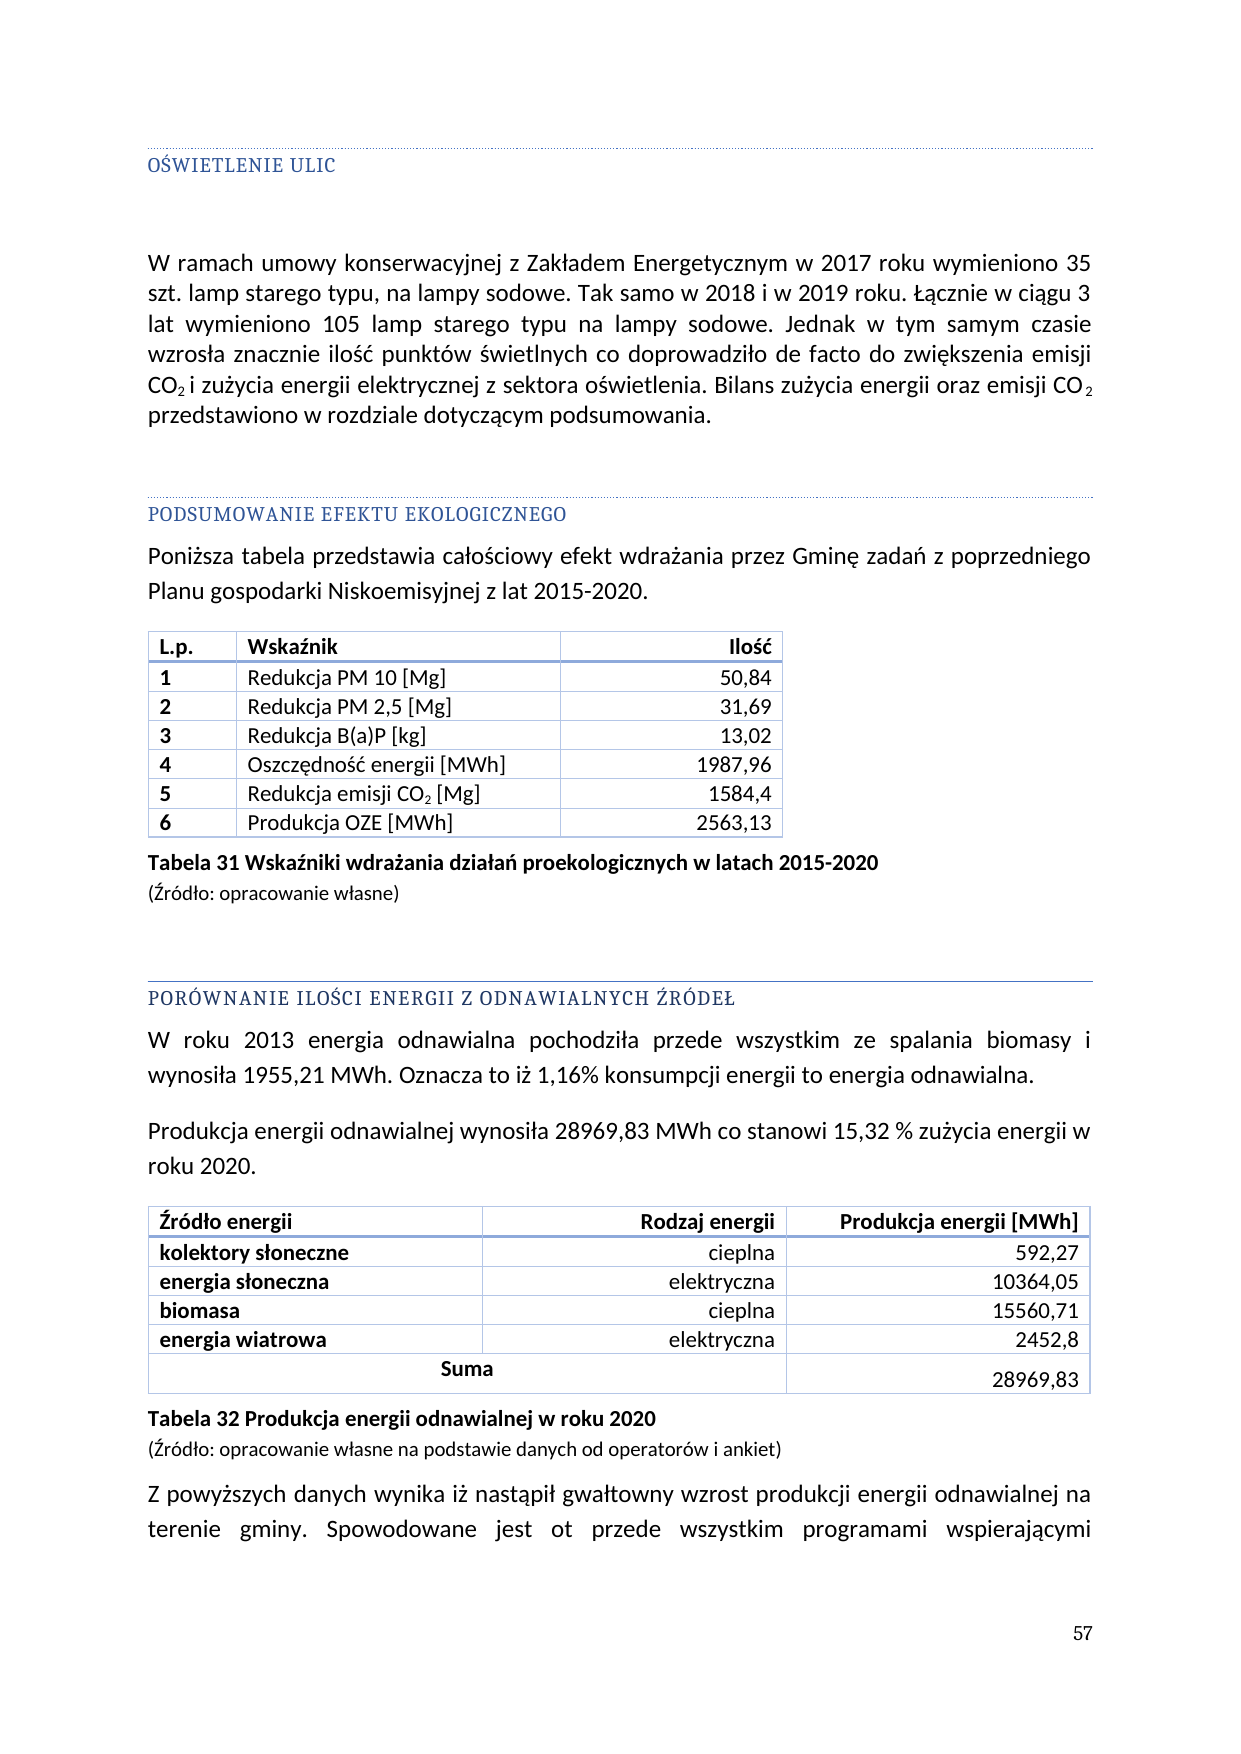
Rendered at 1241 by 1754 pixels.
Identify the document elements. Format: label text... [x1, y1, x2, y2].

table_cell 5 [149, 779, 236, 807]
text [148, 1478, 1093, 1543]
table_cell cieplna [483, 1296, 786, 1324]
table_cell 13,02 [561, 721, 782, 749]
text (Źródło: opracowanie własne) [148, 880, 1093, 906]
text W ramach umowy konserwacyjnej z Zakładem Energetycznym w 2017 roku wymieniono 35 szt. lamp starego typu, na lampy sodowe. Tak samo w 2018 i w 2019 roku. Łącznie w ciągu 3 lat wymieniono 105 lamp starego typu na lampy sodowe. Jednak w tym samym czasie wzrosła znacznie ilość punktów świetlnych co doprowadziło de facto do zwiększenia emisji CO2 i zużycia energii elektrycznej z sektora oświetlenia. Bilans zużycia energii oraz emisji CO2 przedstawiono w rozdziale dotyczącym podsumowania. [148, 247, 1093, 430]
subtitle Oświetlenie ulic [148, 148, 1093, 177]
table_header Produkcja energii [MWh] [787, 1207, 1089, 1235]
text Produkcja energii odnawialnej wynosiła 28969,83 MWh co stanowi 15,32 % zużycia energii w roku 2020. [148, 1115, 1093, 1181]
table_cell 1584,4 [561, 779, 782, 807]
table_cell 592,27 [787, 1238, 1089, 1266]
table_cell Redukcja PM 10 [Mg] [237, 663, 560, 691]
table_cell 6 [149, 809, 236, 836]
text W roku 2013 energia odnawialna pochodziła przede wszystkim ze spalania biomasy i wynosiła 1955,21 MWh. Oznacza to iż 1,16% konsumpcji energii to energia odnawialna. [148, 1024, 1093, 1090]
table_cell energia słoneczna [149, 1267, 482, 1295]
table_cell biomasa [149, 1296, 482, 1324]
table_cell 3 [149, 721, 236, 749]
table_cell Redukcja emisji CO2 [Mg] [237, 779, 560, 807]
table_cell Produkcja OZE [MWh] [237, 809, 560, 836]
table_cell cieplna [483, 1238, 786, 1266]
subtitle Porównanie ilości energii z odnawialnych źródeł [148, 982, 1093, 1010]
table_header Wskaźnik [237, 632, 560, 660]
table_cell Suma [149, 1354, 786, 1393]
table_cell Redukcja B(a)P [kg] [237, 721, 560, 749]
table_header Rodzaj energii [483, 1207, 786, 1235]
table_cell 2 [149, 692, 236, 720]
text Poniższa tabela przedstawia całościowy efekt wdrażania przez Gminę zadań z poprzedniego Planu gospodarki Niskoemisyjnej z lat 2015-2020. [148, 540, 1093, 606]
table_cell 1987,96 [561, 750, 782, 778]
subtitle Podsumowanie efektu ekologicznego [148, 496, 1093, 526]
table_header Ilość [561, 632, 782, 660]
table_header Źródło energii [149, 1207, 482, 1235]
table_cell 15560,71 [787, 1296, 1089, 1324]
table_cell Oszczędność energii [MWh] [237, 750, 560, 778]
text Tabela 31 Wskaźniki wdrażania działań proekologicznych w latach 2015-2020 [148, 848, 1093, 876]
table_header L.p. [149, 632, 236, 660]
table_cell 10364,05 [787, 1267, 1089, 1295]
table_cell elektryczna [483, 1267, 786, 1295]
table_cell 2452,8 [787, 1325, 1089, 1353]
table_cell 1 [149, 663, 236, 691]
table_cell 4 [149, 750, 236, 778]
text (Źródło: opracowanie własne na podstawie danych od operatorów i ankiet) [148, 1436, 1093, 1462]
table_cell Redukcja PM 2,5 [Mg] [237, 692, 560, 720]
table_cell 2563,13 [561, 809, 782, 836]
text Tabela 32 Produkcja energii odnawialnej w roku 2020 [148, 1404, 1093, 1432]
table_cell 50,84 [561, 663, 782, 691]
table_cell energia wiatrowa [149, 1325, 482, 1353]
table_cell 28969,83 [787, 1354, 1089, 1393]
table_cell kolektory słoneczne [149, 1238, 482, 1266]
table_cell elektryczna [483, 1325, 786, 1353]
table_cell 31,69 [561, 692, 782, 720]
